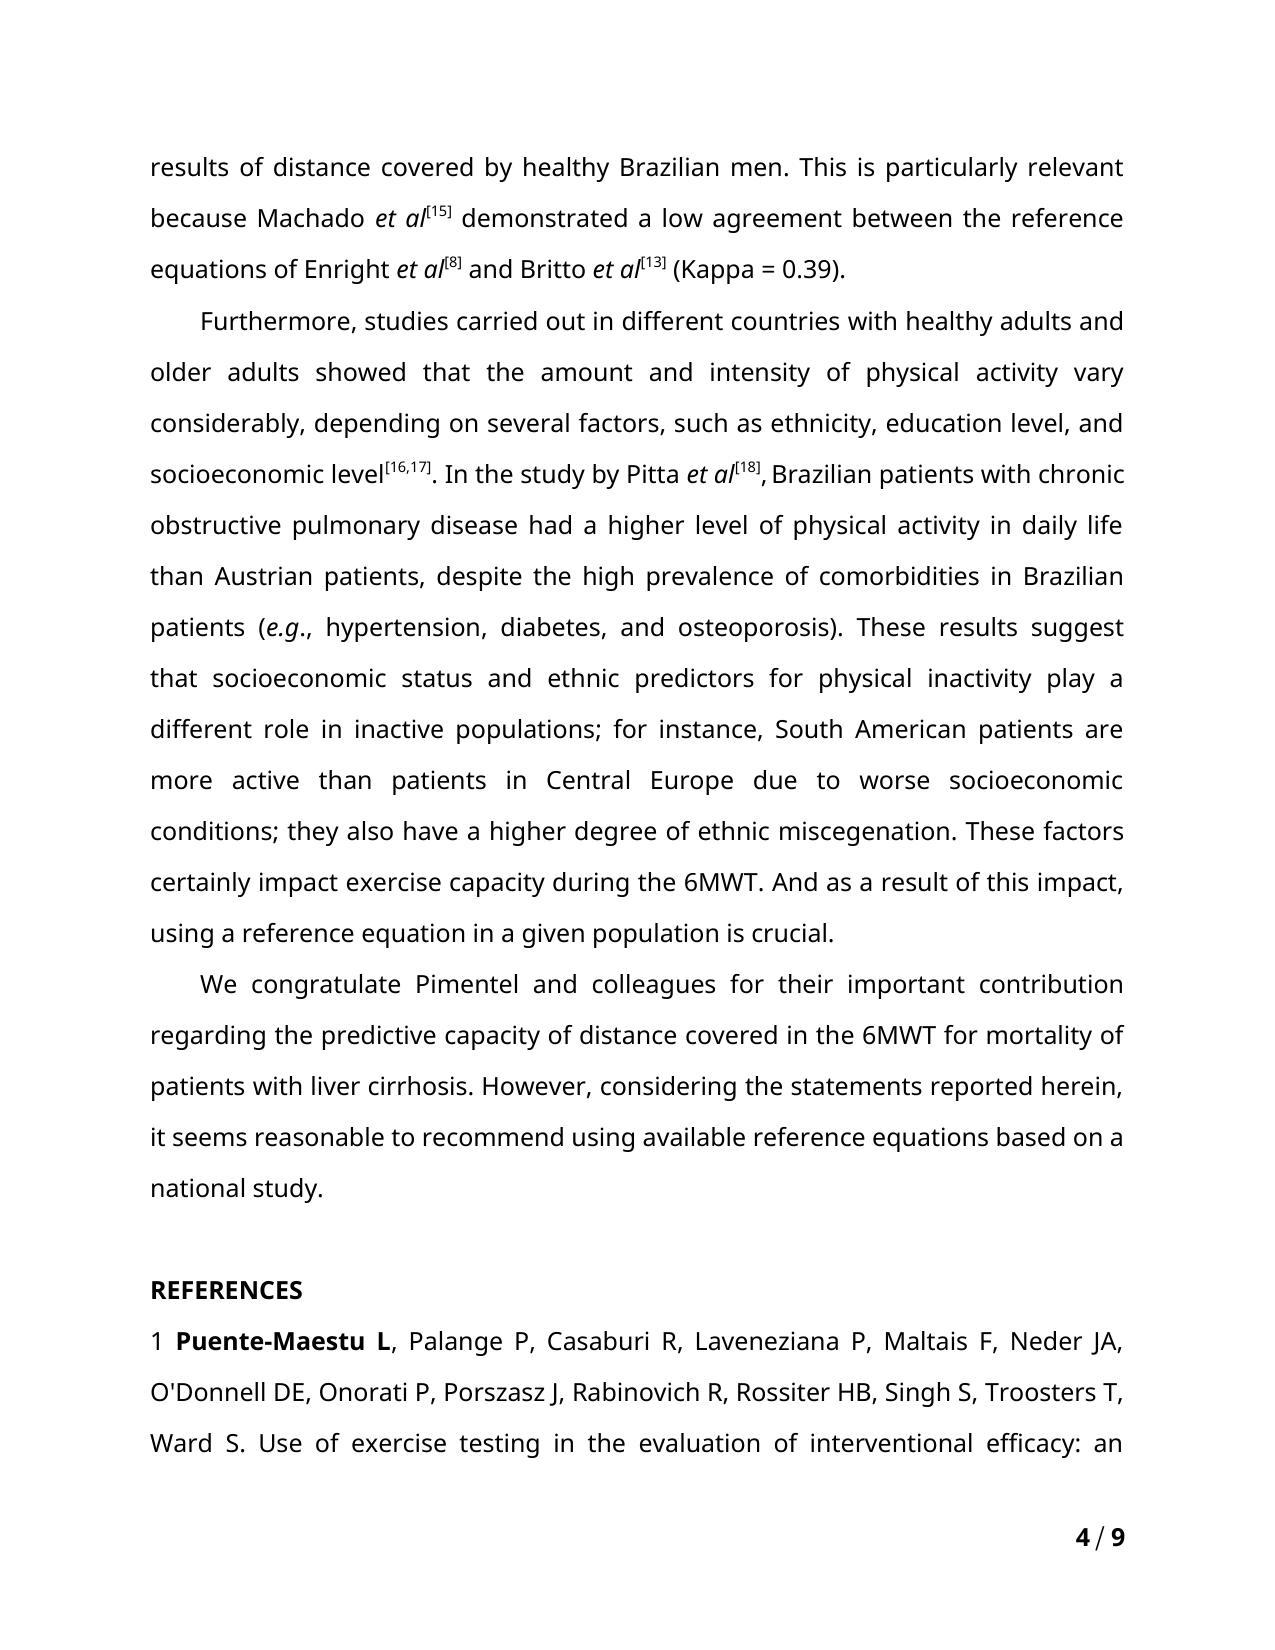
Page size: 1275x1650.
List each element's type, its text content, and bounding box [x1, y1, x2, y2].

text REFERENCES [150, 1273, 1125, 1307]
text We congratulate Pimentel and colleagues for their important contribution regarding the predictive capacity of distance covered in the 6MWT for mortality of patients with liver cirrhosis. However, considering the statements reported herein, it seems reasonable to recommend using available reference equations based on a national study. [150, 967, 1125, 1205]
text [150, 1324, 1125, 1460]
text Furthermore, studies carried out in different countries with healthy adults and older adults showed that the amount and intensity of physical activity vary considerably, depending on several factors, such as ethnicity, education level, and socioeconomic level[16,17]. In the study by Pitta et al[18], Brazilian patients with chronic obstructive pulmonary disease had a higher level of physical activity in daily life than Austrian patients, despite the high prevalence of comorbidities in Brazilian patients (e.g., hypertension, diabetes, and osteoporosis). These results suggest that socioeconomic status and ethnic predictors for physical inactivity play a different role in inactive populations; for instance, South American patients are more active than patients in Central Europe due to worse socioeconomic conditions; they also have a higher degree of ethnic miscegenation. These factors certainly impact exercise capacity during the 6MWT. And as a result of this impact, using a reference equation in a given population is crucial. [150, 303, 1125, 950]
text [150, 150, 1125, 286]
